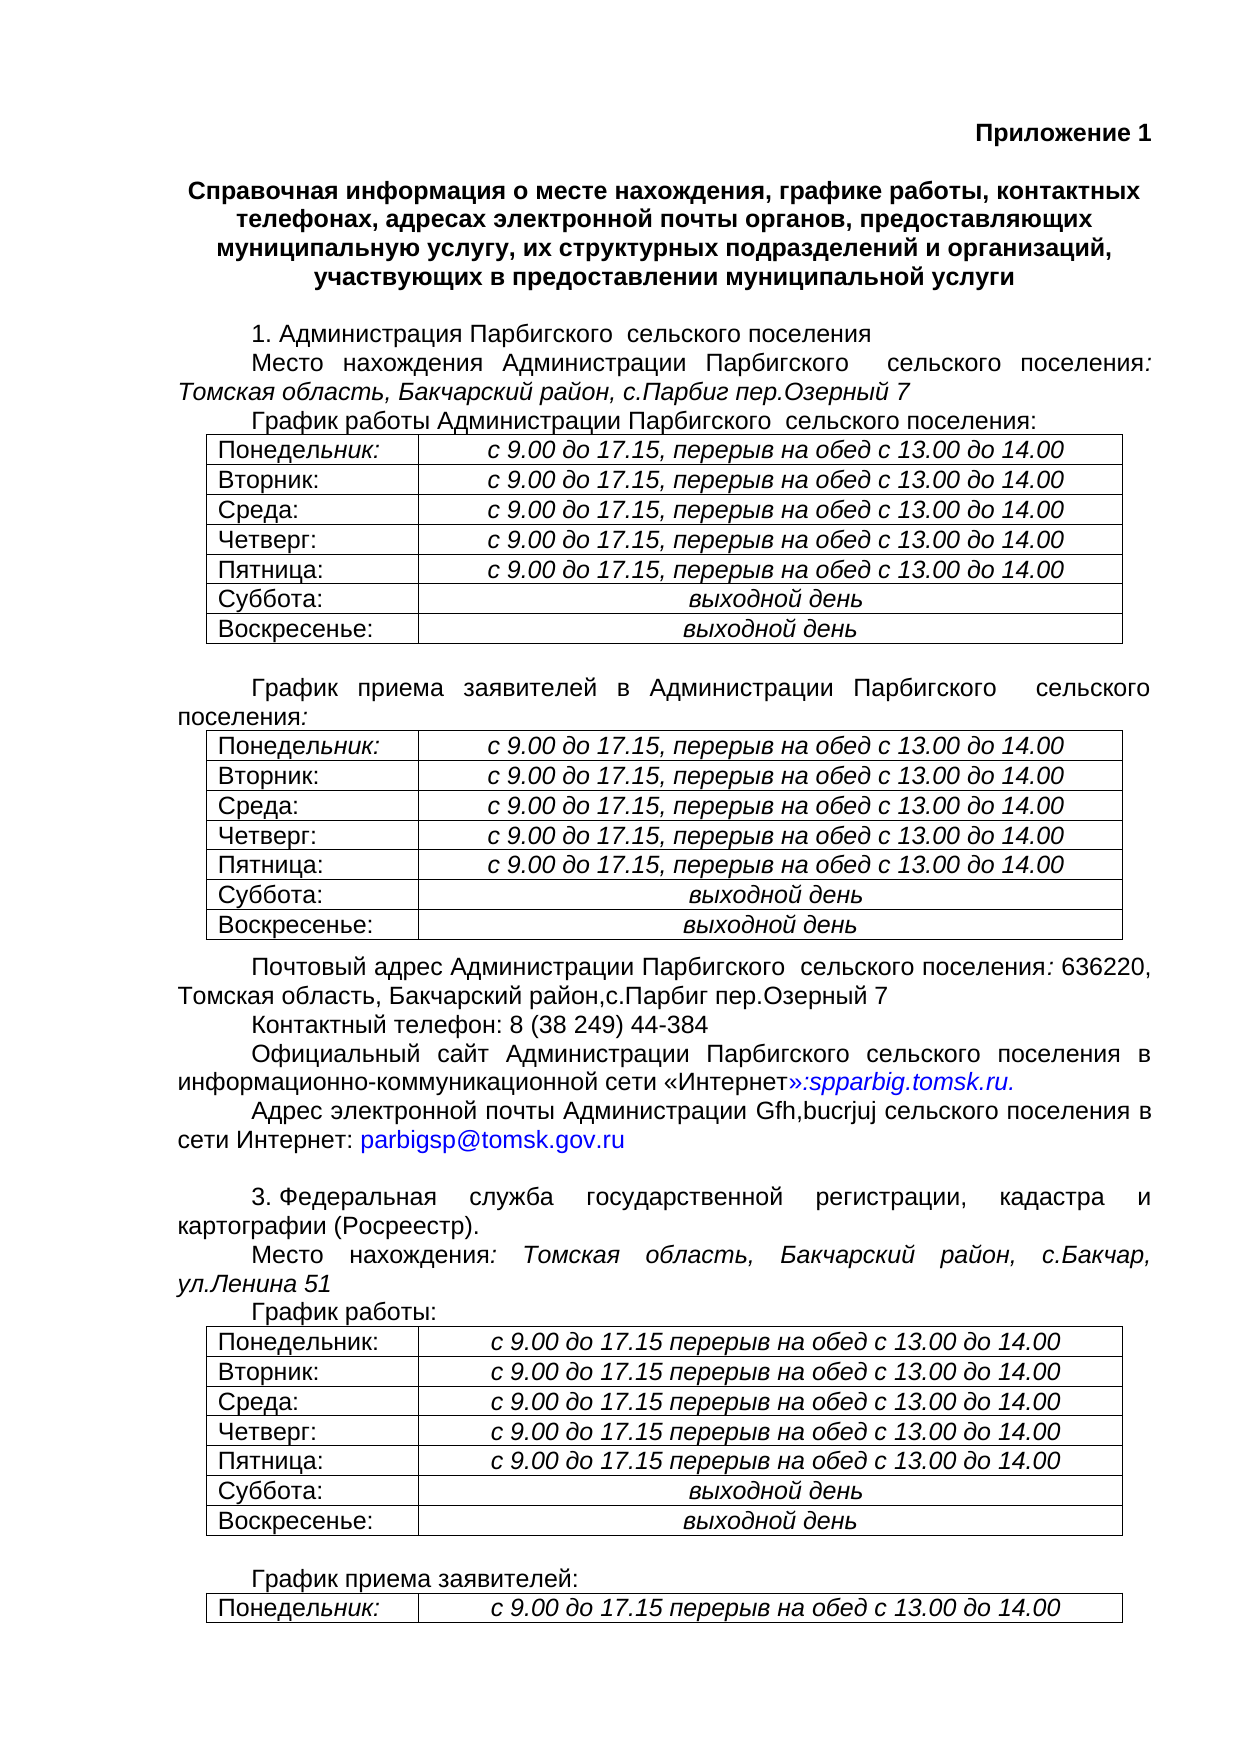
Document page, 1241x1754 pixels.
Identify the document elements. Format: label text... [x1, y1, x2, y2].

table_cell Воскресенье: [207, 1506, 418, 1534]
table_header Понедельник: [207, 1327, 418, 1356]
table_header с 9.00 до 17.15 перерыв на обед с 13.00 до 14.00 [419, 1594, 1122, 1622]
table_header с 9.00 до 17.15 перерыв на обед с 13.00 до 14.00 [419, 1327, 1122, 1356]
table_header с 9.00 до 17.15, перерыв на обед с 13.00 до 14.00 [419, 731, 1122, 760]
table_cell Четверг: [207, 525, 418, 553]
table_cell Вторник: [207, 761, 418, 790]
text Почтовый адрес Администрации Парбигского сельского поселения: 636220, Томская область, Бакчарский район,с.Парбиг пер.Озерный 7 [177, 952, 1152, 1010]
table_cell выходной день [419, 910, 1122, 939]
table_header с 9.00 до 17.15, перерыв на обед с 13.00 до 14.00 [419, 435, 1122, 464]
table_cell Суббота: [207, 584, 418, 613]
table_cell с 9.00 до 17.15, перерыв на обед с 13.00 до 14.00 [419, 761, 1122, 790]
table_cell с 9.00 до 17.15, перерыв на обед с 13.00 до 14.00 [419, 465, 1122, 494]
table_cell с 9.00 до 17.15, перерыв на обед с 13.00 до 14.00 [419, 850, 1122, 879]
table_cell выходной день [419, 1476, 1122, 1505]
text Место нахождения Администрации Парбигского сельского поселения: Томская область, Бакчарский район, с.Парбиг пер.Озерный 7 [177, 348, 1152, 406]
table_cell Суббота: [207, 1476, 418, 1505]
table_cell с 9.00 до 17.15, перерыв на обед с 13.00 до 14.00 [419, 791, 1122, 819]
table_cell с 9.00 до 17.15 перерыв на обед с 13.00 до 14.00 [419, 1416, 1122, 1445]
table_cell Среда: [207, 495, 418, 524]
text Приложение 1 [177, 118, 1152, 147]
table_cell Среда: [207, 1387, 418, 1415]
text Адрес электронной почты Администрации Gfh,bucrjuj сельского поселения в сети Интернет: parbigsp@tomsk.gov.ru [177, 1096, 1152, 1153]
table_cell Вторник: [207, 465, 418, 494]
text График приема заявителей: [177, 1564, 1152, 1592]
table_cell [419, 1446, 1122, 1475]
table_cell выходной день [419, 880, 1122, 909]
text 1. Администрация Парбигского сельского поселения [177, 319, 1152, 348]
table_cell Пятница: [207, 850, 418, 879]
table_cell Вторник: [207, 1357, 418, 1386]
table_header Понедельник: [207, 1594, 418, 1622]
text Справочная информация о месте нахождения, графике работы, контактных телефонах, адресах электронной почты органов, предоставляющих муниципальную услугу, их структурных подразделений и организаций, участвующих в предоставлении муниципальной услуги [177, 176, 1152, 291]
table_cell Четверг: [207, 1416, 418, 1445]
table_cell с 9.00 до 17.15 перерыв на обед с 13.00 до 14.00 [419, 1357, 1122, 1386]
table_cell выходной день [419, 614, 1122, 643]
table_cell Суббота: [207, 880, 418, 909]
table_cell с 9.00 до 17.15, перерыв на обед с 13.00 до 14.00 [419, 821, 1122, 849]
table_cell Воскресенье: [207, 614, 418, 643]
text График работы: [177, 1297, 1152, 1326]
table_cell выходной день [419, 1506, 1122, 1534]
table_cell с 9.00 до 17.15, перерыв на обед с 13.00 до 14.00 [419, 525, 1122, 553]
text Место нахождения: Томская область, Бакчарский район, с.Бакчар, ул.Ленина 51 [177, 1240, 1152, 1297]
text Контактный телефон: 8 (38 249) 44-384 [177, 1010, 1152, 1038]
table_cell с 9.00 до 17.15 перерыв на обед с 13.00 до 14.00 [419, 1387, 1122, 1415]
table_cell Воскресенье: [207, 910, 418, 939]
table_cell выходной день [419, 584, 1122, 613]
text 3. Федеральная служба государственной регистрации, кадастра и картографии (Росреестр). [177, 1182, 1152, 1240]
table_cell Среда: [207, 791, 418, 819]
text График работы Администрации Парбигского сельского поселения: [177, 406, 1152, 434]
table_cell Пятница: [207, 1446, 418, 1475]
text Официальный сайт Администрации Парбигского сельского поселения в информационно-коммуникационной сети «Интернет»:spparbig.tomsk.ru. [177, 1038, 1152, 1096]
table_cell с 9.00 до 17.15, перерыв на обед с 13.00 до 14.00 [419, 495, 1122, 524]
table_header Понедельник: [207, 731, 418, 760]
table_cell Пятница: [207, 555, 418, 583]
table_header Понедельник: [207, 435, 418, 464]
text График приема заявителей в Администрации Парбигского сельского поселения: [177, 673, 1152, 730]
table_cell Четверг: [207, 821, 418, 849]
table_cell с 9.00 до 17.15, перерыв на обед с 13.00 до 14.00 [419, 555, 1122, 583]
